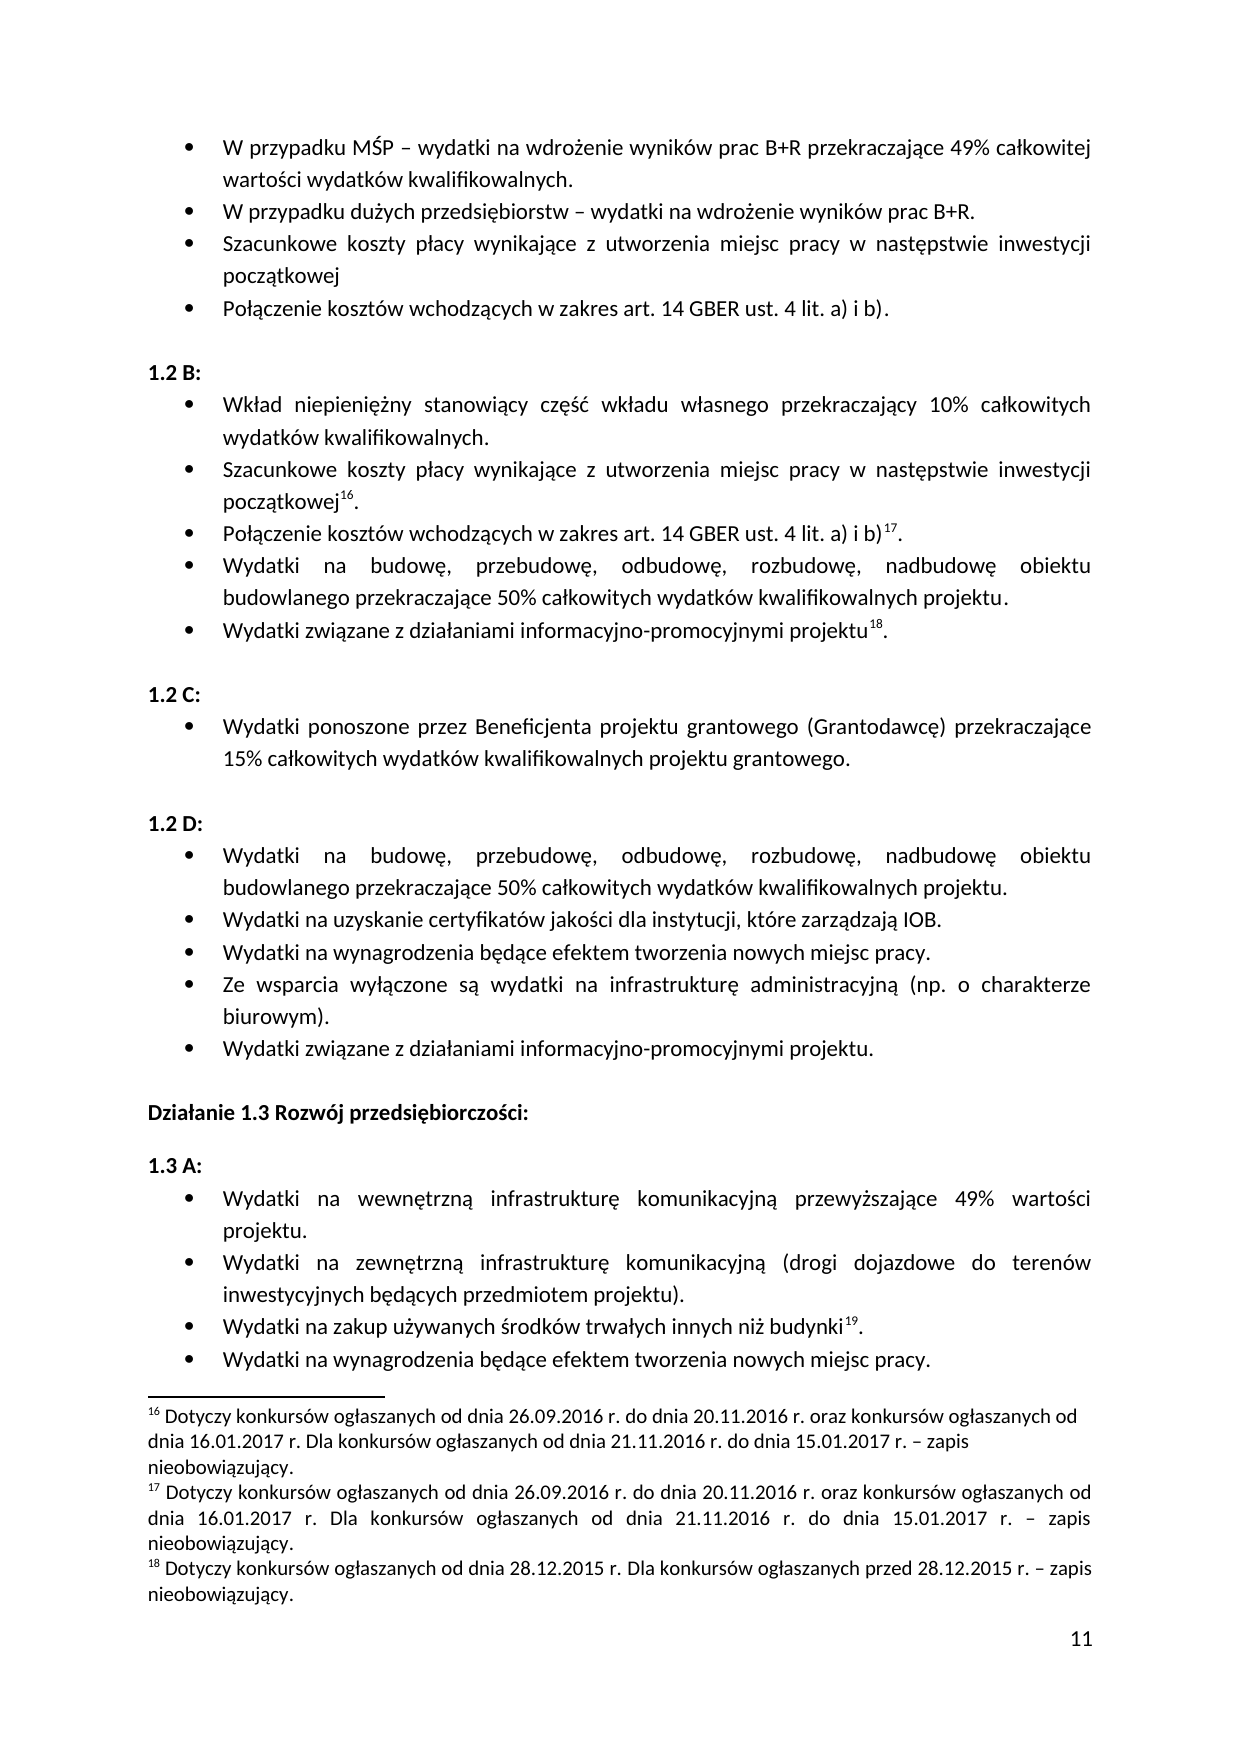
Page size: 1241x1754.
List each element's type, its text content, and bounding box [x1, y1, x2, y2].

text Działanie 1.3 Rozwój przedsiębiorczości: [148, 1098, 1093, 1127]
list Wkład niepieniężny stanowiący część wkładu własnego przekraczający 10% całkowitych wydatków kwalifikowalnych. [185, 390, 1093, 451]
list Wydatki na wynagrodzenia będące efektem tworzenia nowych miejsc pracy. [185, 1345, 1093, 1373]
text 1.3 A: [148, 1152, 1093, 1179]
list Szacunkowe koszty płacy wynikające z utworzenia miejsc pracy w następstwie inwestycji początkowej [185, 229, 1093, 290]
list Połączenie kosztów wchodzących w zakres art. 14 GBER ust. 4 lit. a) i b). [185, 294, 1093, 322]
list W przypadku dużych przedsiębiorstw – wydatki na wdrożenie wyników prac B+R. [185, 197, 1093, 225]
list Wydatki na wynagrodzenia będące efektem tworzenia nowych miejsc pracy. [185, 938, 1093, 966]
list Wydatki związane z działaniami informacyjno-promocyjnymi projektu. [185, 616, 1093, 644]
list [185, 1312, 1093, 1341]
list Wydatki na wewnętrzną infrastrukturę komunikacyjną przewyższające 49% wartości projektu. [185, 1184, 1093, 1244]
text 1.2 B: [148, 358, 1093, 386]
list Wydatki na budowę, przebudowę, odbudowę, rozbudowę, nadbudowę obiektu budowlanego przekraczające 50% całkowitych wydatków kwalifikowalnych projektu. [185, 841, 1093, 901]
list Ze wsparcia wyłączone są wydatki na infrastrukturę administracyjną (np. o charakterze biurowym). [185, 970, 1093, 1030]
list Wydatki na zewnętrzną infrastrukturę komunikacyjną (drogi dojazdowe do terenów inwestycyjnych będących przedmiotem projektu). [185, 1248, 1093, 1308]
list Wydatki na budowę, przebudowę, odbudowę, rozbudowę, nadbudowę obiektu budowlanego przekraczające 50% całkowitych wydatków kwalifikowalnych projektu. [185, 551, 1093, 612]
list Wydatki ponoszone przez Beneficjenta projektu grantowego (Grantodawcę) przekraczające 15% całkowitych wydatków kwalifikowalnych projektu grantowego. [185, 712, 1093, 772]
list Szacunkowe koszty płacy wynikające z utworzenia miejsc pracy w następstwie inwestycji początkowej. [185, 455, 1093, 515]
list W przypadku MŚP – wydatki na wdrożenie wyników prac B+R przekraczające 49% całkowitej wartości wydatków kwalifikowalnych. [185, 133, 1093, 193]
text 1.2 D: [148, 809, 1093, 837]
text 1.2 C: [148, 680, 1093, 708]
list Wydatki związane z działaniami informacyjno-promocyjnymi projektu. [185, 1034, 1093, 1062]
list Połączenie kosztów wchodzących w zakres art. 14 GBER ust. 4 lit. a) i b). [185, 519, 1093, 547]
list Wydatki na uzyskanie certyfikatów jakości dla instytucji, które zarządzają IOB. [185, 905, 1093, 933]
